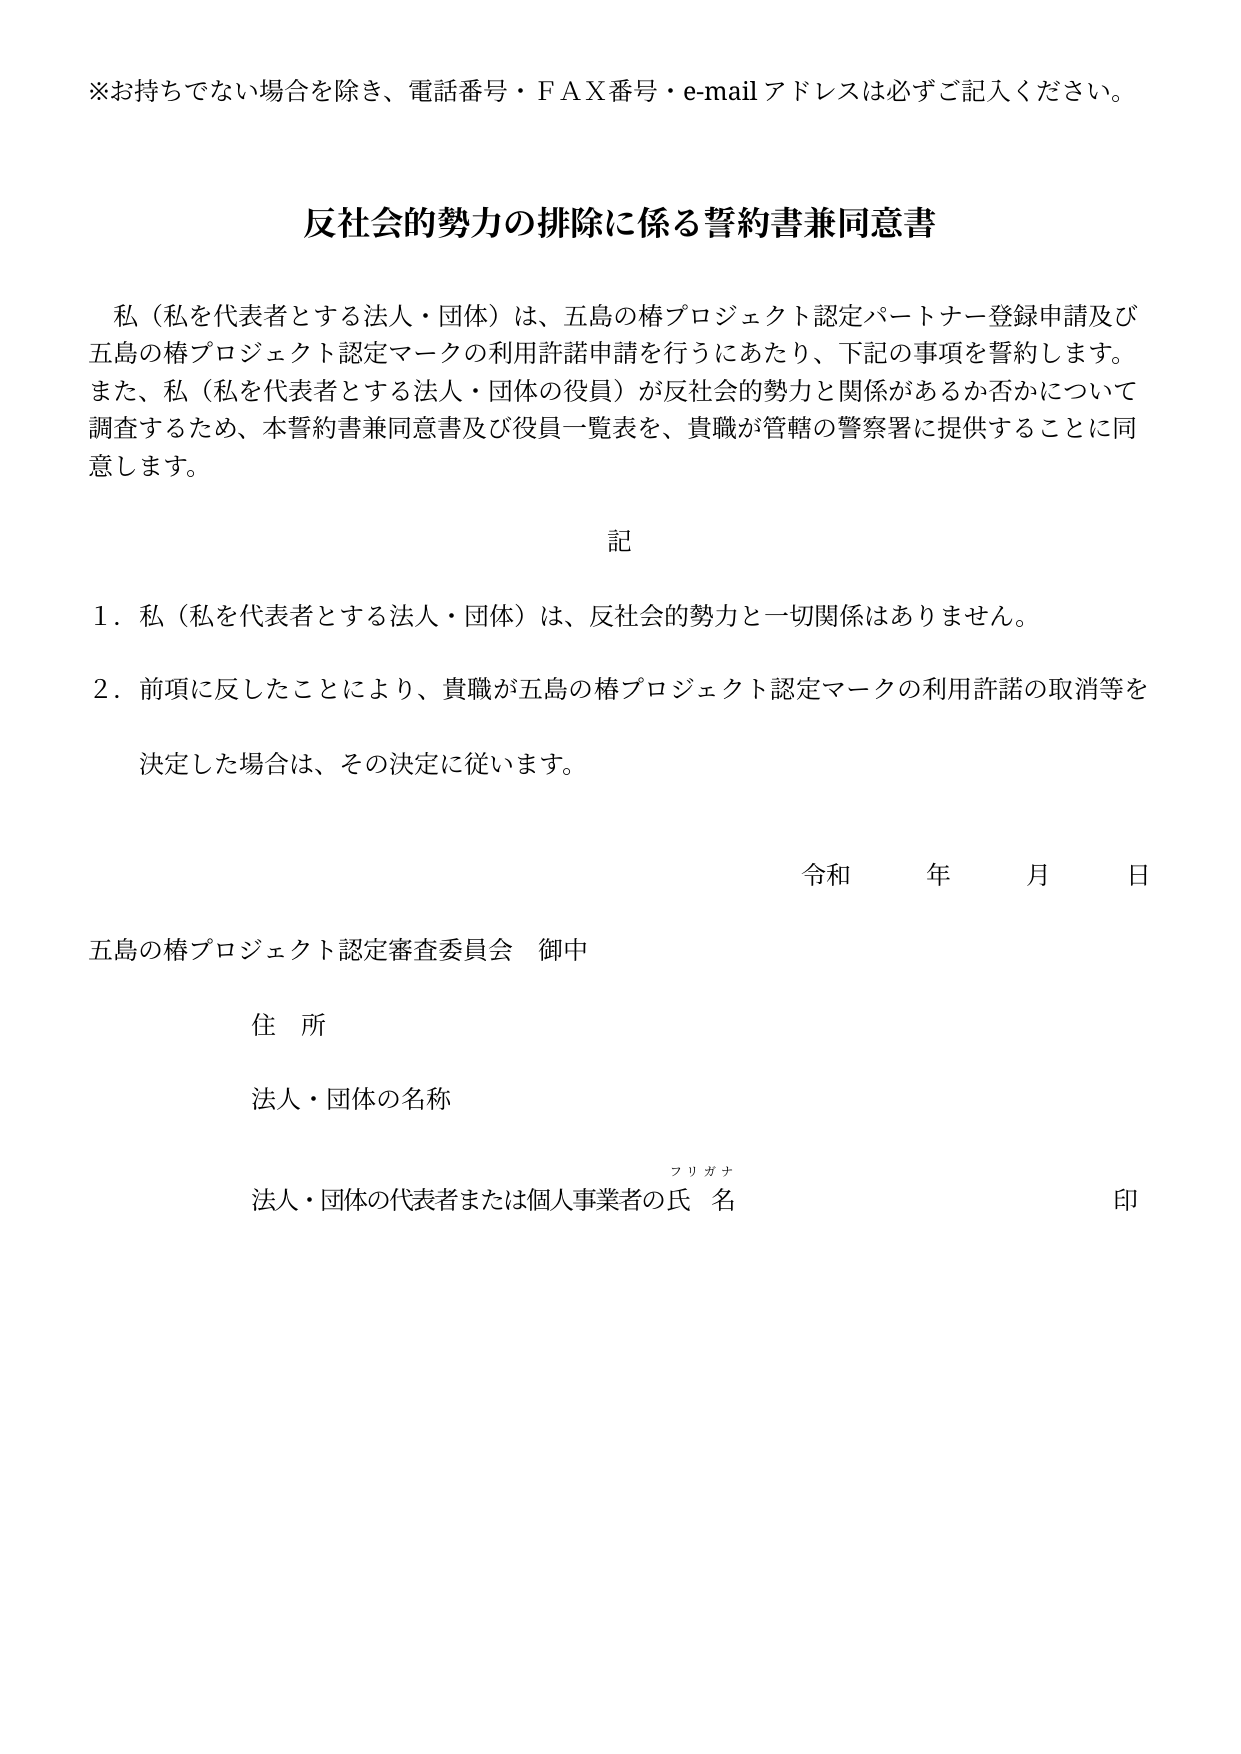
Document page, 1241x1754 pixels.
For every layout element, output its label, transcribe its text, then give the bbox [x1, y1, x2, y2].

text 五島の椿プロジェクト認定審査委員会 御中 [89, 930, 1152, 968]
text 法人・団体の代表者または個人事業者の 印 [251, 1152, 1152, 1227]
subtitle 記 [89, 521, 1152, 558]
text 令和 年 月 日 [89, 855, 1152, 893]
text 法人・団体の名称 [251, 1078, 1152, 1116]
text また、私（私を代表者とする法人・団体の役員）が反社会的勢力と関係があるか否かについて調査するため、本誓約書兼同意書及び役員一覧表を、貴職が管轄の警察署に提供することに同意します。 [89, 371, 1152, 483]
text 住 所 [251, 1005, 1152, 1043]
text ※お持ちでない場合を除き、電話番号・ＦＡＸ番号・e-mailアドレスは必ずご記入ください。 [89, 71, 1152, 108]
text 私（私を代表者とする法人・団体）は、五島の椿プロジェクト認定パートナー登録申請及び五島の椿プロジェクト認定マークの利用許諾申請を行うにあたり、下記の事項を誓約します。 [89, 296, 1152, 371]
text 反社会的勢力の排除に係る誓約書兼同意書 [89, 183, 1152, 258]
list 前項に反したことにより、貴職が五島の椿プロジェクト認定マークの利用許諾の取消等を決定した場合は、その決定に従います。 [89, 669, 1152, 782]
list 私（私を代表者とする法人・団体）は、反社会的勢力と一切関係はありません。 [89, 596, 1152, 633]
